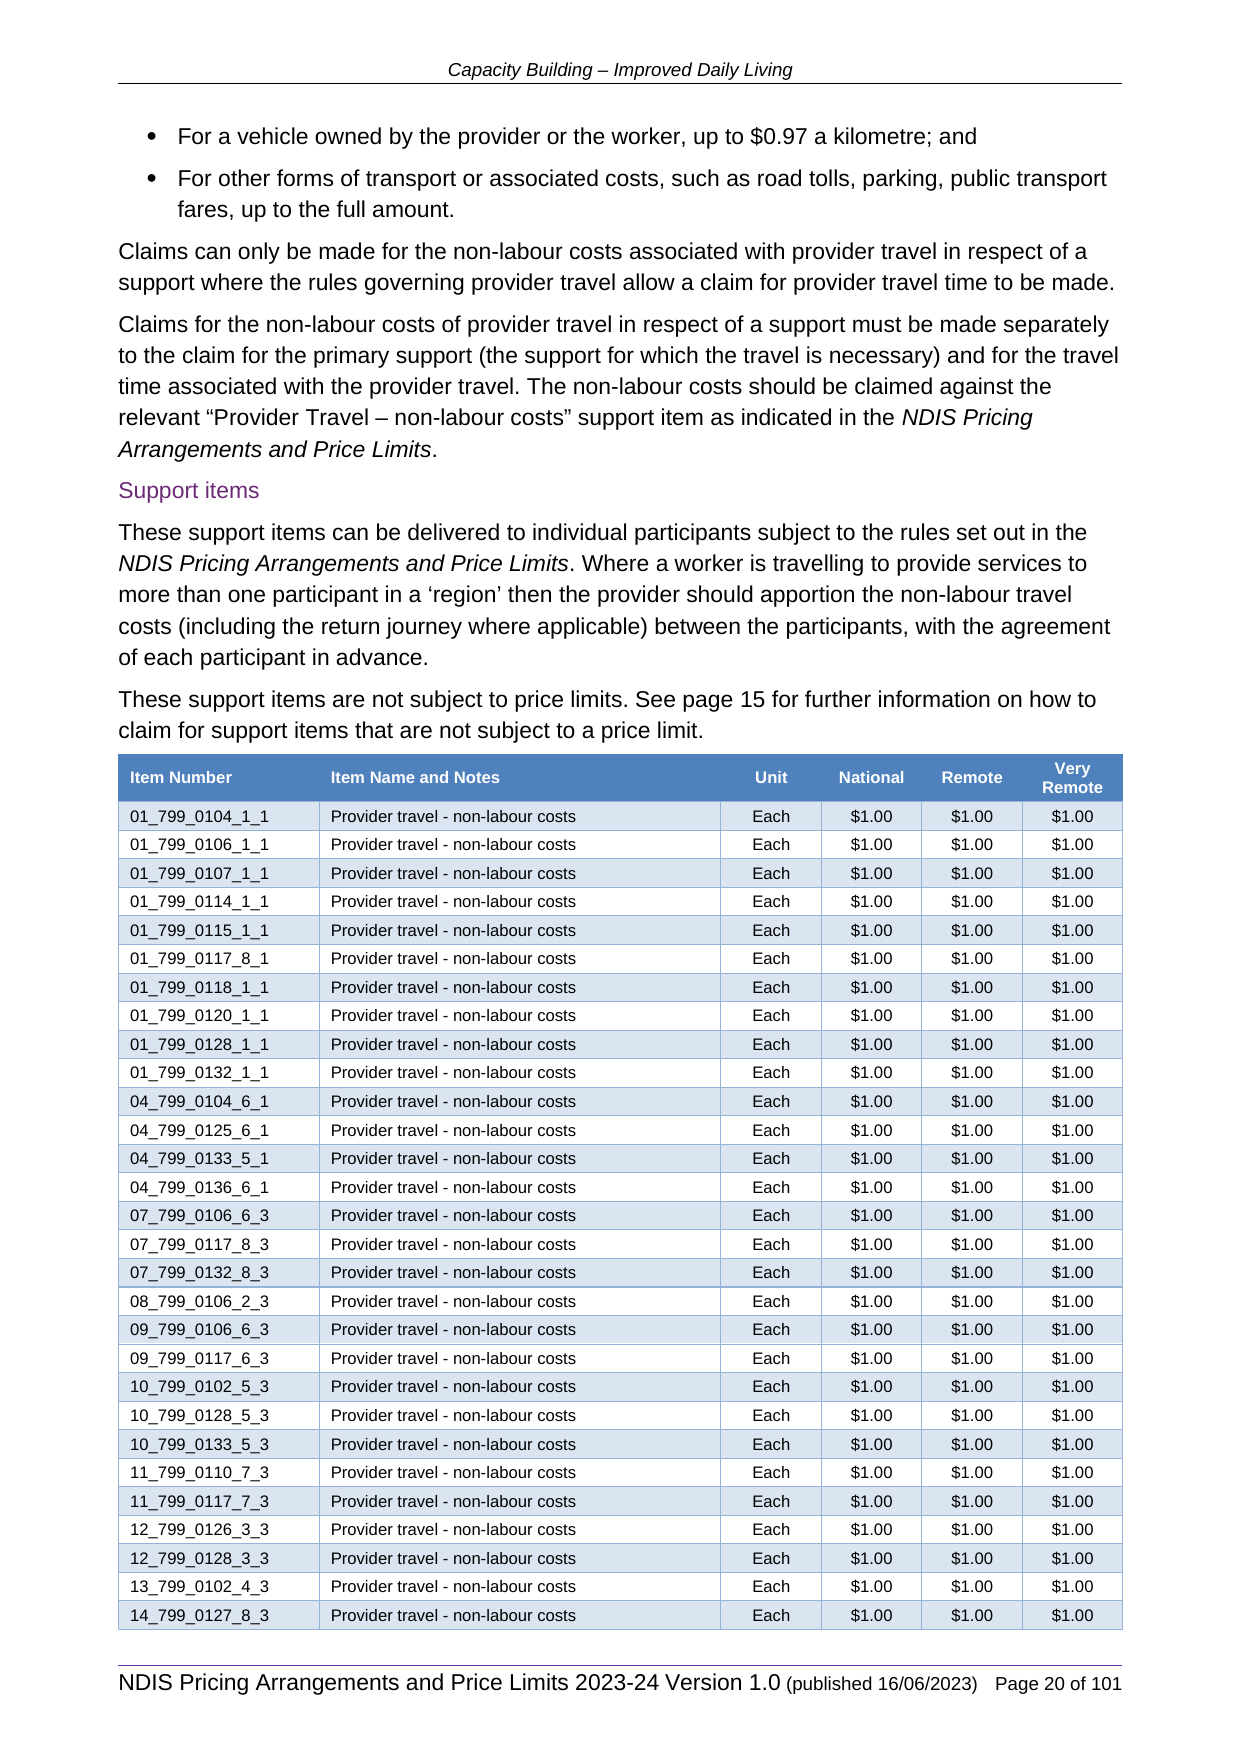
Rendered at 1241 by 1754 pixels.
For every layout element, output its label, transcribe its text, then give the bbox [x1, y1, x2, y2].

table_cell 12_799_0126_3_3 [119, 1516, 319, 1543]
table_cell 13_799_0102_4_3 [119, 1573, 319, 1600]
table_cell $1.00 [1023, 1316, 1122, 1343]
table_cell $1.00 [922, 1430, 1022, 1458]
table_cell $1.00 [822, 831, 921, 858]
table_cell 10_799_0102_5_3 [119, 1373, 319, 1401]
table_cell $1.00 [1023, 1516, 1122, 1543]
table_cell 04_799_0133_5_1 [119, 1145, 319, 1172]
table_cell $1.00 [922, 1230, 1022, 1258]
table_cell $1.00 [922, 1487, 1022, 1515]
table_cell $1.00 [822, 945, 921, 972]
table_cell Each [721, 1316, 821, 1343]
table_cell $1.00 [822, 1487, 921, 1515]
table_cell Each [721, 1430, 821, 1458]
table_cell 07_799_0117_8_3 [119, 1230, 319, 1258]
table_cell $1.00 [822, 1088, 921, 1115]
table_cell Provider travel - non-labour costs [320, 1373, 720, 1401]
table_cell $1.00 [1023, 1259, 1122, 1286]
table_cell $1.00 [822, 888, 921, 915]
table_cell 04_799_0125_6_1 [119, 1116, 319, 1144]
table_cell $1.00 [822, 1373, 921, 1401]
table_cell $1.00 [1023, 1402, 1122, 1429]
table_cell $1.00 [1023, 1544, 1122, 1572]
table_cell $1.00 [922, 802, 1022, 830]
table_cell $1.00 [922, 945, 1022, 972]
table_cell 08_799_0106_2_3 [119, 1288, 319, 1315]
table_cell Provider travel - non-labour costs [320, 1459, 720, 1486]
table_cell Provider travel - non-labour costs [320, 916, 720, 944]
table_header Very Remote [1023, 755, 1122, 801]
text Claims can only be made for the non-labour costs associated with provider travel in respect of a support where the rules governing provider travel allow a claim for provider travel time to be made. [118, 233, 1122, 295]
table_cell 01_799_0104_1_1 [119, 802, 319, 830]
table_cell Each [721, 945, 821, 972]
table_cell $1.00 [922, 1316, 1022, 1343]
table_cell $1.00 [1023, 1173, 1122, 1201]
table_cell Each [721, 1544, 821, 1572]
table_cell 01_799_0117_8_1 [119, 945, 319, 972]
text For other forms of transport or associated costs, such as road tolls, parking, public transport fares, up to the full amount. [148, 160, 1122, 222]
table_cell Provider travel - non-labour costs [320, 1544, 720, 1572]
table_cell $1.00 [1023, 1601, 1122, 1629]
table_cell $1.00 [822, 859, 921, 887]
table_cell Each [721, 1031, 821, 1058]
table_cell 01_799_0106_1_1 [119, 831, 319, 858]
table_cell $1.00 [1023, 1145, 1122, 1172]
table_cell 09_799_0106_6_3 [119, 1316, 319, 1343]
table_cell $1.00 [822, 1145, 921, 1172]
table_cell $1.00 [922, 1402, 1022, 1429]
table_cell $1.00 [822, 1402, 921, 1429]
table_cell Each [721, 974, 821, 1001]
table_cell $1.00 [1023, 1430, 1122, 1458]
table_cell Each [721, 1116, 821, 1144]
table_cell $1.00 [1023, 1116, 1122, 1144]
table_cell $1.00 [1023, 945, 1122, 972]
table_cell $1.00 [922, 1173, 1022, 1201]
table_cell $1.00 [922, 1088, 1022, 1115]
table_cell $1.00 [822, 1345, 921, 1372]
table_header Item Name and Notes [320, 755, 720, 801]
table_cell Provider travel - non-labour costs [320, 1145, 720, 1172]
table_cell 10_799_0128_5_3 [119, 1402, 319, 1429]
table_cell Provider travel - non-labour costs [320, 1116, 720, 1144]
table_cell Provider travel - non-labour costs [320, 1002, 720, 1029]
table_cell Each [721, 1173, 821, 1201]
table_cell $1.00 [822, 1544, 921, 1572]
table_cell Each [721, 1288, 821, 1315]
table_cell $1.00 [922, 1373, 1022, 1401]
table_cell 12_799_0128_3_3 [119, 1544, 319, 1572]
table_cell $1.00 [1023, 831, 1122, 858]
table_cell $1.00 [1023, 1373, 1122, 1401]
table_cell Provider travel - non-labour costs [320, 1059, 720, 1087]
table_cell 01_799_0118_1_1 [119, 974, 319, 1001]
table_cell 10_799_0133_5_3 [119, 1430, 319, 1458]
table_cell $1.00 [822, 1059, 921, 1087]
table_cell Provider travel - non-labour costs [320, 1202, 720, 1229]
table_cell $1.00 [822, 1601, 921, 1629]
table_cell $1.00 [922, 916, 1022, 944]
table_cell Each [721, 802, 821, 830]
table_cell Each [721, 888, 821, 915]
table_cell Each [721, 1088, 821, 1115]
table_cell Provider travel - non-labour costs [320, 974, 720, 1001]
table_cell $1.00 [922, 974, 1022, 1001]
table_cell $1.00 [1023, 1031, 1122, 1058]
table_header National [822, 755, 921, 801]
table_cell Provider travel - non-labour costs [320, 802, 720, 830]
table_cell $1.00 [822, 1031, 921, 1058]
table_cell Provider travel - non-labour costs [320, 1230, 720, 1258]
table_cell $1.00 [822, 1230, 921, 1258]
table_cell $1.00 [822, 1173, 921, 1201]
table_cell Each [721, 1573, 821, 1600]
table_cell 07_799_0106_6_3 [119, 1202, 319, 1229]
table_cell $1.00 [922, 831, 1022, 858]
table_cell Provider travel - non-labour costs [320, 1487, 720, 1515]
table_cell Each [721, 859, 821, 887]
table_cell 01_799_0128_1_1 [119, 1031, 319, 1058]
table_cell $1.00 [1023, 859, 1122, 887]
table_cell $1.00 [922, 1544, 1022, 1572]
table_cell $1.00 [922, 888, 1022, 915]
table_cell $1.00 [922, 1601, 1022, 1629]
table_cell Provider travel - non-labour costs [320, 1316, 720, 1343]
table_cell $1.00 [822, 1516, 921, 1543]
table_cell $1.00 [822, 916, 921, 944]
table_cell 04_799_0104_6_1 [119, 1088, 319, 1115]
table_cell $1.00 [822, 1316, 921, 1343]
table_cell $1.00 [1023, 1059, 1122, 1087]
table_cell Each [721, 831, 821, 858]
table_cell $1.00 [822, 1002, 921, 1029]
table_cell Provider travel - non-labour costs [320, 1516, 720, 1543]
table_cell Provider travel - non-labour costs [320, 1345, 720, 1372]
table_cell 11_799_0110_7_3 [119, 1459, 319, 1486]
table_cell 04_799_0136_6_1 [119, 1173, 319, 1201]
table_cell $1.00 [922, 1202, 1022, 1229]
table_cell $1.00 [1023, 1573, 1122, 1600]
table_cell $1.00 [822, 802, 921, 830]
table_cell Provider travel - non-labour costs [320, 1573, 720, 1600]
table_cell Provider travel - non-labour costs [320, 1031, 720, 1058]
table_cell $1.00 [1023, 974, 1122, 1001]
table_cell $1.00 [922, 1059, 1022, 1087]
table_cell 09_799_0117_6_3 [119, 1345, 319, 1372]
table_cell $1.00 [922, 1002, 1022, 1029]
table_cell Provider travel - non-labour costs [320, 1601, 720, 1629]
table_cell $1.00 [1023, 1088, 1122, 1115]
table_cell $1.00 [822, 1288, 921, 1315]
table_cell $1.00 [1023, 1345, 1122, 1372]
table_cell $1.00 [922, 1516, 1022, 1543]
table_cell $1.00 [822, 1259, 921, 1286]
table_cell Each [721, 1059, 821, 1087]
table_header Unit [721, 755, 821, 801]
table_cell $1.00 [922, 1288, 1022, 1315]
table_cell $1.00 [1023, 1002, 1122, 1029]
table_cell Each [721, 1259, 821, 1286]
table_cell Each [721, 1202, 821, 1229]
table_cell $1.00 [1023, 916, 1122, 944]
table_cell Provider travel - non-labour costs [320, 1288, 720, 1315]
table_cell $1.00 [922, 1116, 1022, 1144]
table_cell Provider travel - non-labour costs [320, 1088, 720, 1115]
text These support items are not subject to price limits. See page 15 for further information on how to claim for support items that are not subject to a price limit. [118, 681, 1122, 743]
table_cell $1.00 [822, 1430, 921, 1458]
text Claims for the non-labour costs of provider travel in respect of a support must be made separately to the claim for the primary support (the support for which the travel is necessary) and for the travel time associated with the provider travel. The non-labour costs should be claimed against the relevant “Provider Travel – non-labour costs” support item as indicated in the NDIS Pricing Arrangements and Price Limits. [118, 306, 1122, 462]
table_cell 01_799_0115_1_1 [119, 916, 319, 944]
table_cell Each [721, 1373, 821, 1401]
table_cell Each [721, 1002, 821, 1029]
table_cell $1.00 [1023, 1459, 1122, 1486]
table_cell Provider travel - non-labour costs [320, 1402, 720, 1429]
table_cell $1.00 [822, 1573, 921, 1600]
table_cell $1.00 [922, 1031, 1022, 1058]
table_cell 01_799_0120_1_1 [119, 1002, 319, 1029]
table_cell $1.00 [922, 1573, 1022, 1600]
text For a vehicle owned by the provider or the worker, up to $0.97 a kilometre; and [148, 118, 1122, 149]
table_cell $1.00 [922, 859, 1022, 887]
table_cell $1.00 [922, 1259, 1022, 1286]
table_cell 01_799_0114_1_1 [119, 888, 319, 915]
table_cell $1.00 [1023, 1487, 1122, 1515]
text These support items can be delivered to individual participants subject to the rules set out in the NDIS Pricing Arrangements and Price Limits. Where a worker is travelling to provide services to more than one participant in a ‘region’ then the provider should apportion the non-labour travel costs (including the return journey where applicable) between the participants, with the agreement of each participant in advance. [118, 514, 1122, 670]
table_cell Each [721, 1230, 821, 1258]
table_cell 14_799_0127_8_3 [119, 1601, 319, 1629]
table_cell $1.00 [822, 1459, 921, 1486]
table_header Item Number [119, 755, 319, 801]
table_cell Each [721, 1487, 821, 1515]
table_cell Each [721, 1402, 821, 1429]
table_cell Each [721, 1459, 821, 1486]
table_cell 07_799_0132_8_3 [119, 1259, 319, 1286]
table_cell Provider travel - non-labour costs [320, 888, 720, 915]
table_cell Each [721, 1516, 821, 1543]
table_cell $1.00 [922, 1345, 1022, 1372]
table_cell Provider travel - non-labour costs [320, 831, 720, 858]
table_cell $1.00 [1023, 1288, 1122, 1315]
table_cell Provider travel - non-labour costs [320, 1173, 720, 1201]
table_cell $1.00 [822, 1202, 921, 1229]
table_cell Each [721, 1345, 821, 1372]
table_cell 01_799_0107_1_1 [119, 859, 319, 887]
table_cell 01_799_0132_1_1 [119, 1059, 319, 1087]
table_cell Provider travel - non-labour costs [320, 1430, 720, 1458]
table_cell $1.00 [1023, 1202, 1122, 1229]
table_cell $1.00 [1023, 802, 1122, 830]
table_cell $1.00 [922, 1459, 1022, 1486]
table_cell $1.00 [1023, 888, 1122, 915]
table_cell Provider travel - non-labour costs [320, 945, 720, 972]
table_cell Each [721, 916, 821, 944]
table_cell $1.00 [822, 974, 921, 1001]
table_cell Each [721, 1601, 821, 1629]
table_cell $1.00 [1023, 1230, 1122, 1258]
table_header Remote [922, 755, 1022, 801]
table_cell 11_799_0117_7_3 [119, 1487, 319, 1515]
table_cell Provider travel - non-labour costs [320, 859, 720, 887]
table_cell $1.00 [822, 1116, 921, 1144]
table_cell Each [721, 1145, 821, 1172]
table_cell $1.00 [922, 1145, 1022, 1172]
table_cell Provider travel - non-labour costs [320, 1259, 720, 1286]
subtitle Support items [118, 472, 1122, 503]
